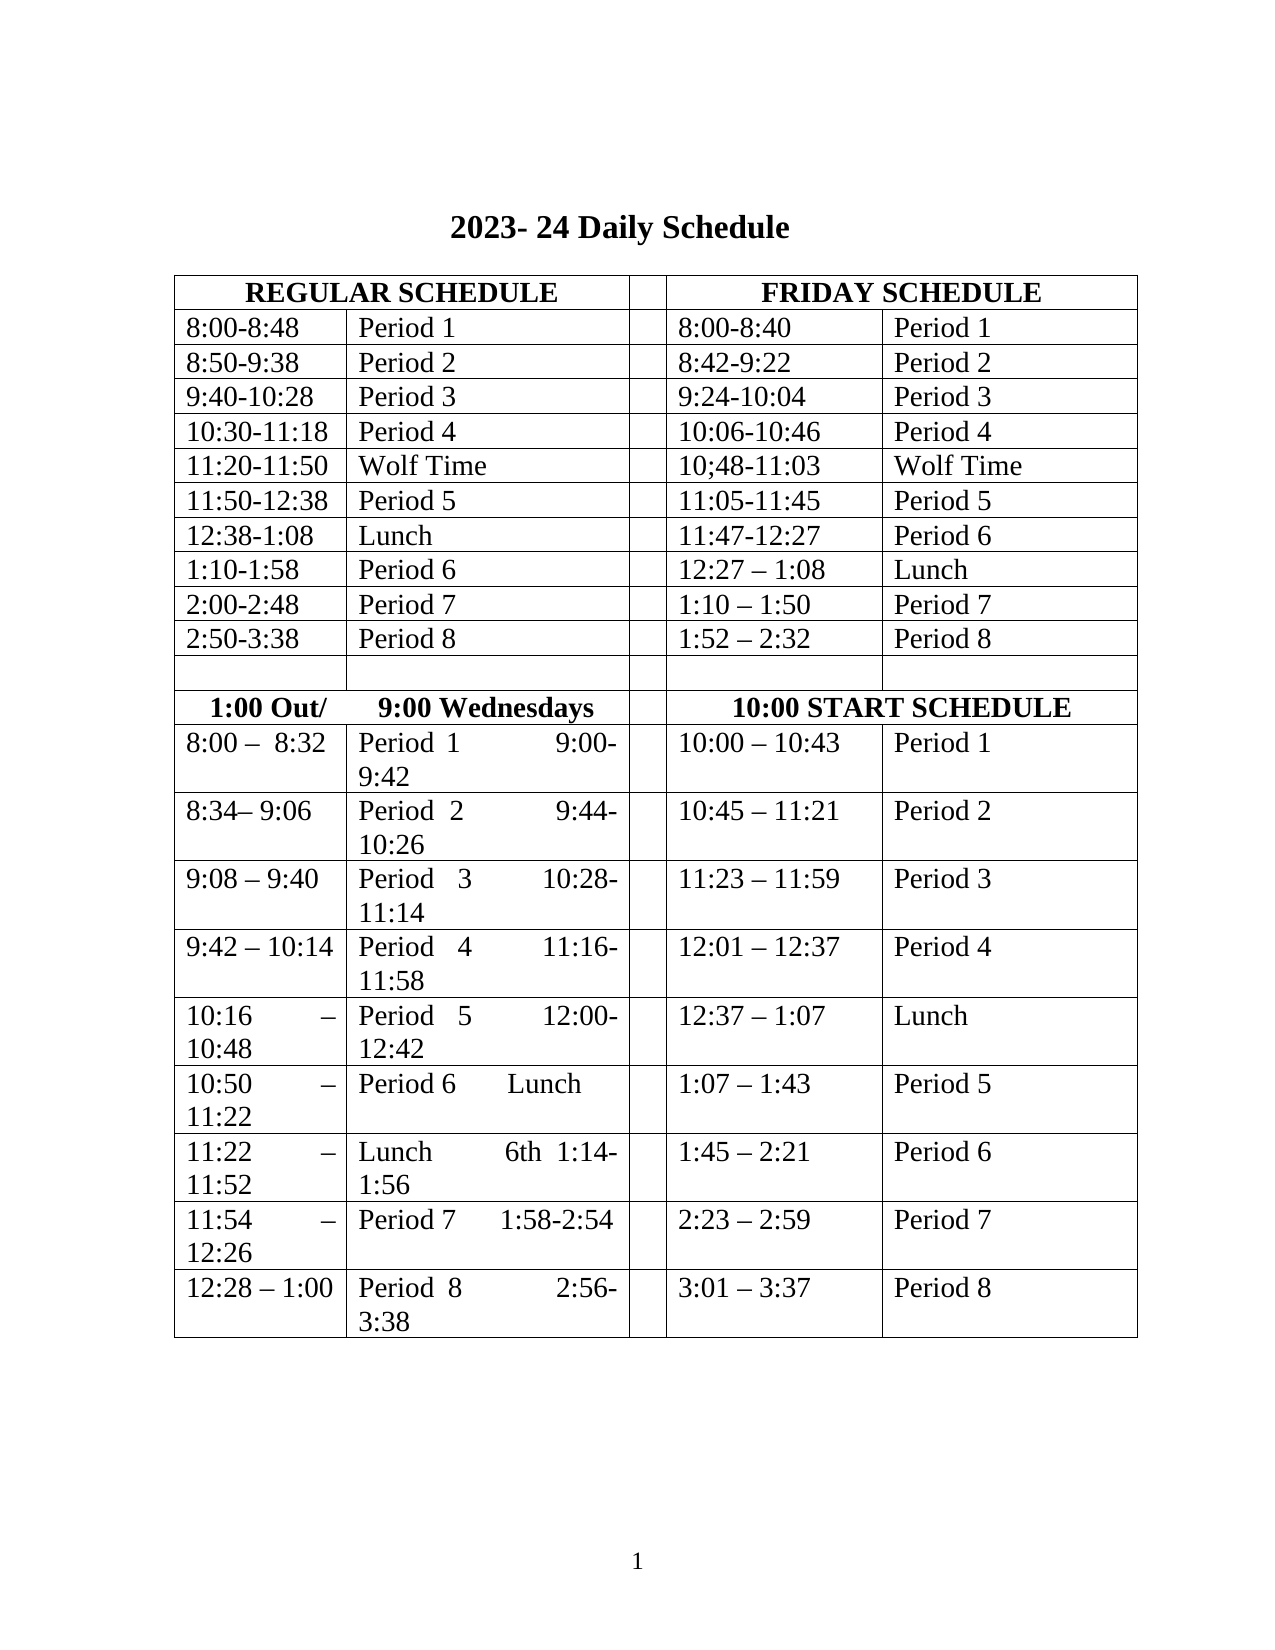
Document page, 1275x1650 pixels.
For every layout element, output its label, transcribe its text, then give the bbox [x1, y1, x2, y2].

table_cell 10:00 – 10:43 [667, 725, 882, 792]
table_cell [630, 861, 666, 928]
table_cell Period 3 10:28-11:14 [347, 861, 629, 928]
table_cell 11:05-11:45 [667, 483, 882, 517]
table_cell Period 3 [883, 379, 1137, 413]
table_cell Lunch [347, 518, 629, 551]
table_cell Period 4 [883, 414, 1137, 447]
table_cell Period 6 [883, 1134, 1137, 1201]
table_cell Period 3 [883, 861, 1137, 928]
table_cell 11:47-12:27 [667, 518, 882, 551]
table_cell [667, 656, 882, 689]
table_cell 10;48-11:03 [667, 449, 882, 482]
table_cell Lunch 6th 1:14-1:56 [347, 1134, 629, 1201]
table_cell Lunch [883, 998, 1137, 1065]
table_cell 10:00 START SCHEDULE [667, 691, 1137, 724]
table_cell Period 1 9:00-9:42 [347, 725, 629, 792]
table_header [630, 276, 666, 309]
table_cell 3:01 – 3:37 [667, 1270, 882, 1337]
table_cell Period 2 9:44-10:26 [347, 793, 629, 860]
table_cell 2:23 – 2:59 [667, 1202, 882, 1269]
table_cell 10:30-11:18 [175, 414, 346, 447]
table_cell 2:50-3:38 [175, 621, 346, 655]
table_cell Period 2 [883, 793, 1137, 860]
table_cell Period 6 [347, 552, 629, 586]
table_cell 2:00-2:48 [175, 587, 346, 620]
table_cell Period 8 [883, 1270, 1137, 1337]
table_cell Period 7 [883, 587, 1137, 620]
table_cell [630, 1066, 666, 1133]
table_cell [630, 310, 666, 344]
table_cell Period 1 [883, 310, 1137, 344]
table_cell Period 1 [883, 725, 1137, 792]
table_cell Period 2 [883, 345, 1137, 378]
table_cell 12:37 – 1:07 [667, 998, 882, 1065]
table_cell 12:01 – 12:37 [667, 930, 882, 997]
table_cell 8:34– 9:06 [175, 793, 346, 860]
table_cell Period 6 [883, 518, 1137, 551]
table_cell 10:45 – 11:21 [667, 793, 882, 860]
table_cell Period 7 [347, 587, 629, 620]
table_cell 11:23 – 11:59 [667, 861, 882, 928]
table_cell Period 2 [347, 345, 629, 378]
table_cell 9:24-10:04 [667, 379, 882, 413]
table_cell Period 7 1:58-2:54 [347, 1202, 629, 1269]
table_cell Period 4 [883, 930, 1137, 997]
table_cell 9:40-10:28 [175, 379, 346, 413]
table_cell Period 5 [883, 483, 1137, 517]
table_cell [630, 930, 666, 997]
table_cell [630, 414, 666, 447]
table_cell [175, 656, 346, 689]
table_cell 11:50-12:38 [175, 483, 346, 517]
table_cell Period 3 [347, 379, 629, 413]
table_cell 1:07 – 1:43 [667, 1066, 882, 1133]
table_cell [630, 345, 666, 378]
table_cell Period 8 [347, 621, 629, 655]
table_cell 12:27 – 1:08 [667, 552, 882, 586]
table_header FRIDAY SCHEDULE [667, 276, 1137, 309]
table_cell Period 5 [883, 1066, 1137, 1133]
table_cell 12:28 – 1:00 [175, 1270, 346, 1337]
table_cell Period 7 [883, 1202, 1137, 1269]
table_cell [630, 725, 666, 792]
table_cell 10:50 – 11:22 [175, 1066, 346, 1133]
table_cell [883, 656, 1137, 689]
table_cell 10:16 – 10:48 [175, 998, 346, 1065]
table_header REGULAR SCHEDULE [175, 276, 629, 309]
table_cell Lunch [883, 552, 1137, 586]
table_cell [630, 691, 666, 724]
table_cell Period 8 [883, 621, 1137, 655]
table_cell [630, 621, 666, 655]
table_cell Period 1 [347, 310, 629, 344]
table_cell [347, 656, 629, 689]
table_cell 1:52 – 2:32 [667, 621, 882, 655]
table_cell [630, 1270, 666, 1337]
table_cell [630, 656, 666, 689]
table_cell 8:00-8:40 [667, 310, 882, 344]
table_cell [630, 793, 666, 860]
table_cell 1:00 Out/ 9:00 Wednesdays [175, 691, 629, 724]
table_cell 1:45 – 2:21 [667, 1134, 882, 1201]
table_cell Period 4 [347, 414, 629, 447]
table_cell 10:06-10:46 [667, 414, 882, 447]
table_cell [630, 379, 666, 413]
table_cell Period 4 11:16-11:58 [347, 930, 629, 997]
table_cell Period 8 2:56-3:38 [347, 1270, 629, 1337]
table_cell 8:00 – 8:32 [175, 725, 346, 792]
table_cell Period 5 [347, 483, 629, 517]
table_cell [630, 449, 666, 482]
table_cell 1:10-1:58 [175, 552, 346, 586]
table_cell 12:38-1:08 [175, 518, 346, 551]
table_cell [630, 998, 666, 1065]
table_cell Period 6 Lunch [347, 1066, 629, 1133]
table_cell 11:20-11:50 [175, 449, 346, 482]
table_cell 9:42 – 10:14 [175, 930, 346, 997]
table_cell 9:08 – 9:40 [175, 861, 346, 928]
table_cell [630, 552, 666, 586]
table_cell [630, 518, 666, 551]
table_cell Period 5 12:00-12:42 [347, 998, 629, 1065]
table_cell 8:50-9:38 [175, 345, 346, 378]
table_cell 11:22 – 11:52 [175, 1134, 346, 1201]
table_cell 8:42-9:22 [667, 345, 882, 378]
table_cell 1:10 – 1:50 [667, 587, 882, 620]
table_cell Wolf Time [883, 449, 1137, 482]
text 2023- 24 Daily Schedule [150, 207, 1125, 246]
table_cell [630, 587, 666, 620]
table_cell [630, 483, 666, 517]
table_cell 11:54 – 12:26 [175, 1202, 346, 1269]
table_cell [630, 1134, 666, 1201]
table_cell Wolf Time [347, 449, 629, 482]
table_cell [630, 1202, 666, 1269]
table_cell 8:00-8:48 [175, 310, 346, 344]
